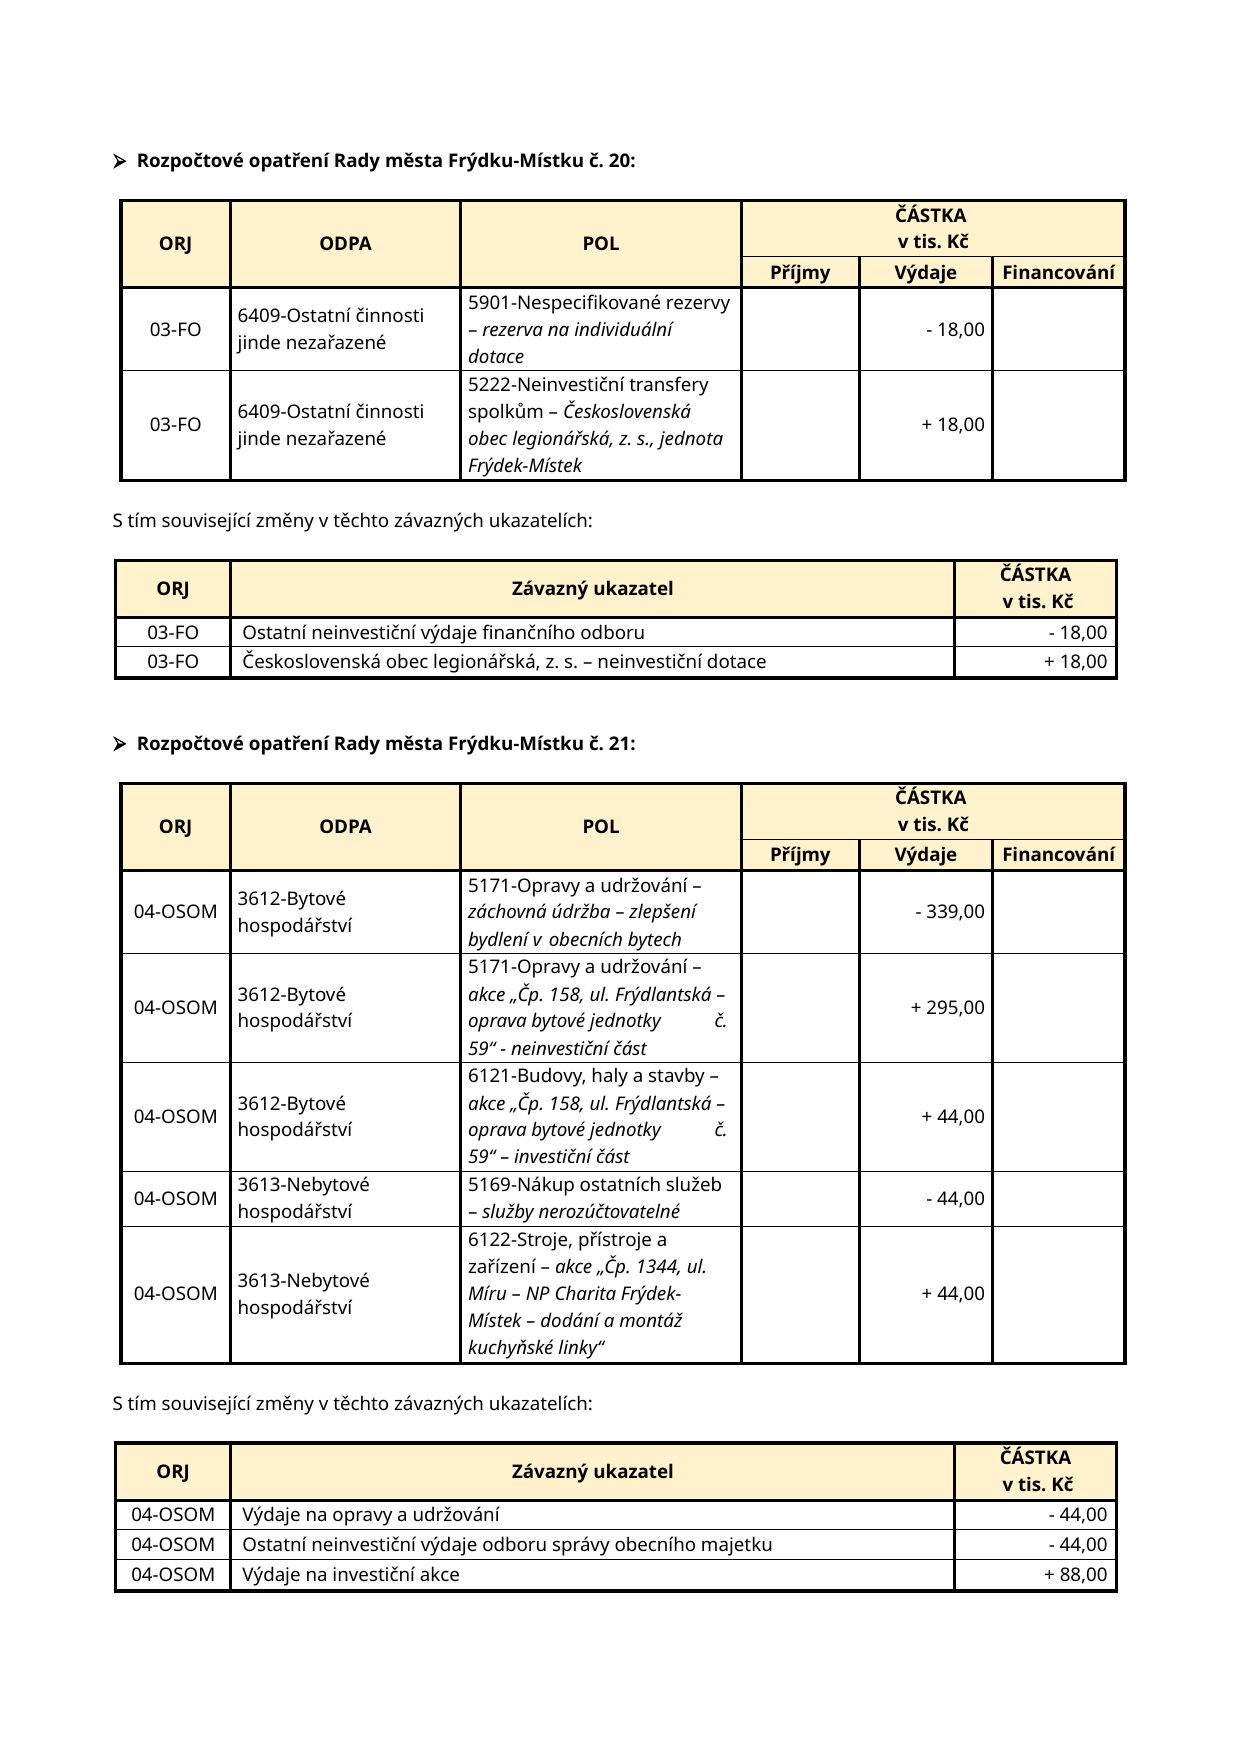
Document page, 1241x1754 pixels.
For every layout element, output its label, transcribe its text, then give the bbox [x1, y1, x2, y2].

table_cell 18,00 [956, 619, 1115, 646]
table_header ORJ [123, 202, 229, 286]
table_header ORJ [123, 785, 229, 869]
list Rozpočtové opatření Rady města Frýdku-Místku č. 21: [112, 731, 1122, 756]
table_cell [994, 1227, 1123, 1362]
table_cell 5901-Nespecifikované rezervy – rezerva na individuální dotace [462, 289, 740, 370]
table_cell + 44,00 [861, 1063, 991, 1171]
table_cell 3612-Bytové hospodářství [232, 1063, 459, 1171]
table_cell 3613-Nebytové hospodářství [232, 1227, 459, 1362]
table_cell 5169-Nákup ostatních služeb – služby nerozúčtovatelné [462, 1172, 740, 1226]
table_cell Příjmy [743, 840, 858, 869]
table_cell Výdaje [861, 840, 991, 869]
table_cell [994, 1172, 1123, 1226]
table_cell - 44,00 [861, 1172, 991, 1226]
list Rozpočtové opatření Rady města Frýdku-Místku č. 20: [112, 148, 1122, 173]
table_header ODPA [232, 202, 459, 286]
table_cell [994, 371, 1123, 479]
table_header POL [462, 202, 740, 286]
table_cell 04-OSOM [123, 1172, 229, 1226]
table_header ČÁSTKA v tis. Kč [743, 202, 1123, 256]
table_cell + 88,00 [956, 1560, 1115, 1589]
text S tím související změny v těchto závazných ukazatelích: [112, 508, 1122, 533]
table_cell 3612-Bytové hospodářství [232, 872, 459, 953]
table_cell 6409-Ostatní činnosti jinde nezařazené [232, 371, 459, 479]
table_cell Ostatní neinvestiční výdaje finančního odboru [232, 619, 953, 646]
table_cell 04-OSOM [117, 1560, 229, 1589]
table_cell [743, 1172, 858, 1226]
table_header ODPA [232, 785, 459, 869]
table_cell + 18,00 [956, 647, 1115, 676]
table_header Závazný ukazatel [232, 562, 953, 616]
table_cell 04-OSOM [117, 1502, 229, 1529]
table_cell Výdaje na opravy a udržování [232, 1502, 953, 1529]
table_cell 03-FO [117, 619, 229, 646]
table_cell Výdaje [861, 257, 991, 286]
table_cell 6122-Stroje, přístroje a zařízení – akce „Čp. 1344, ul. Míru – NP Charita Frýdek-Místek – dodání a montáž kuchyňské linky“ [462, 1227, 740, 1362]
table_cell 04-OSOM [123, 872, 229, 953]
table_cell [994, 872, 1123, 953]
table_cell [994, 954, 1123, 1062]
table_cell + 18,00 [861, 371, 991, 479]
table_cell 5222-Neinvestiční transfery spolkům – Československá obec legionářská, z. s., jednota Frýdek-Místek [462, 371, 740, 479]
text S tím související změny v těchto závazných ukazatelích: [112, 1390, 1122, 1416]
table_header ČÁSTKA v tis. Kč [743, 785, 1123, 839]
table_cell [994, 1063, 1123, 1171]
table_cell 03-FO [123, 289, 229, 370]
table_cell Financování [994, 840, 1123, 869]
table_header Závazný ukazatel [232, 1445, 953, 1498]
table_cell Československá obec legionářská, z. s. – neinvestiční dotace [232, 647, 953, 676]
table_cell [743, 1063, 858, 1171]
table_cell 04-OSOM [123, 954, 229, 1062]
table_header POL [462, 785, 740, 869]
table_cell 3613-Nebytové hospodářství [232, 1172, 459, 1226]
table_cell Příjmy [743, 257, 858, 286]
table_header ORJ [117, 1445, 229, 1498]
table_cell 6409-Ostatní činnosti jinde nezařazené [232, 289, 459, 370]
table_cell [743, 289, 858, 370]
table_cell 04-OSOM [123, 1063, 229, 1171]
table_cell - 44,00 [956, 1502, 1115, 1529]
table_cell 44,00 [956, 1530, 1115, 1559]
table_cell 03-FO [123, 371, 229, 479]
table_header ORJ [117, 562, 229, 616]
table_cell 3612-Bytové hospodářství [232, 954, 459, 1062]
table_cell Ostatní neinvestiční výdaje odboru správy obecního majetku [232, 1530, 953, 1559]
table_header ČÁSTKA v tis. Kč [956, 1445, 1115, 1498]
table_cell Výdaje na investiční akce [232, 1560, 953, 1589]
table_cell [743, 954, 858, 1062]
table_cell 5171-Opravy a udržování – záchovná údržba – zlepšení bydlení v obecních bytech [462, 872, 740, 953]
table_cell + 44,00 [861, 1227, 991, 1362]
table_cell 18,00 [861, 289, 991, 370]
table_cell 339,00 [861, 872, 991, 953]
table_cell [743, 1227, 858, 1362]
table_cell + 295,00 [861, 954, 991, 1062]
table_header ČÁSTKA v tis. Kč [956, 562, 1115, 616]
table_cell [994, 289, 1123, 370]
table_cell 5171-Opravy a udržování – akce „Čp. 158, ul. Frýdlantská – oprava bytové jednotky č. 59“ - neinvestiční část [462, 954, 740, 1062]
table_cell 03-FO [117, 647, 229, 676]
table_cell [743, 371, 858, 479]
table_cell [743, 872, 858, 953]
table_cell Financování [994, 257, 1123, 286]
table_cell 6121-Budovy, haly a stavby – akce „Čp. 158, ul. Frýdlantská – oprava bytové jednotky č. 59“ – investiční část [462, 1063, 740, 1171]
table_cell 04-OSOM [117, 1530, 229, 1559]
table_cell 04-OSOM [123, 1227, 229, 1362]
